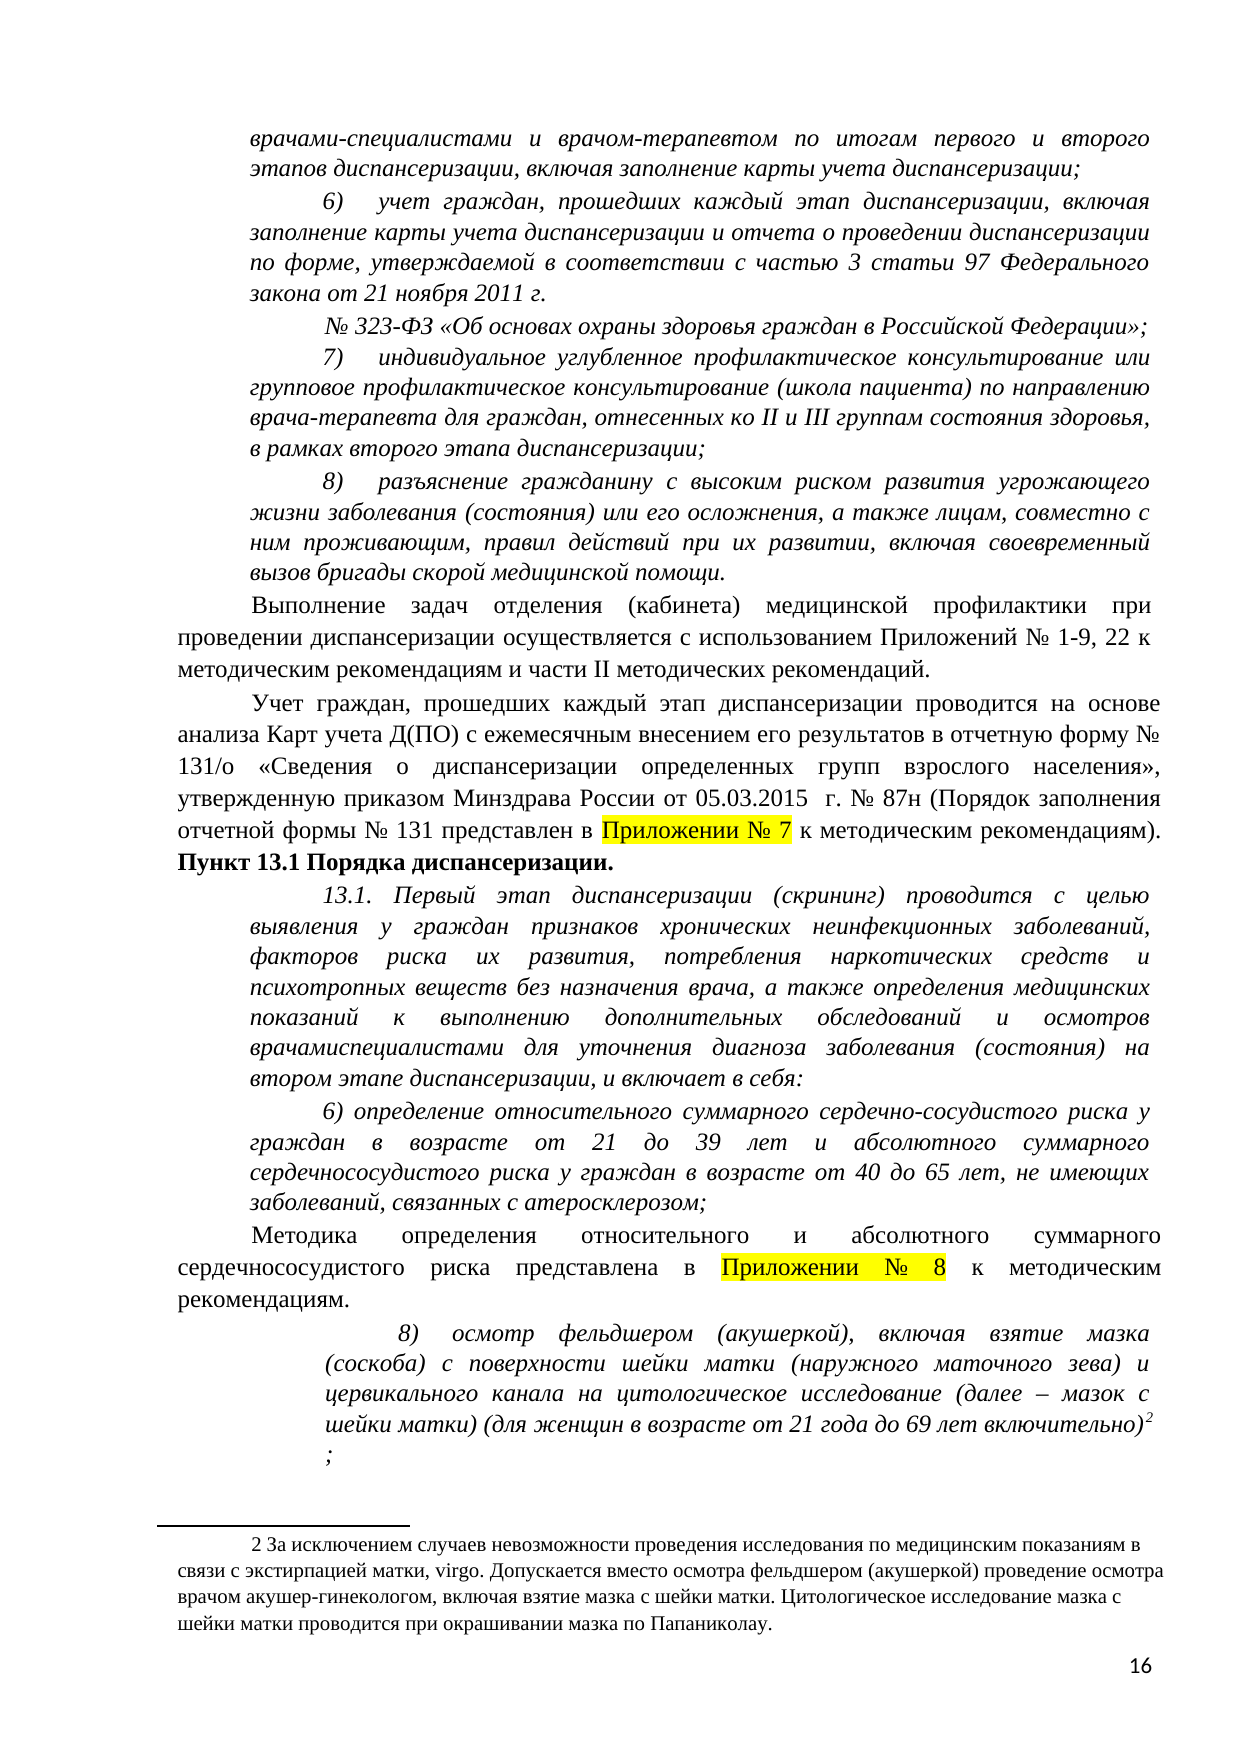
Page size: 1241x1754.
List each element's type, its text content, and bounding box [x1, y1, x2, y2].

text 6) определение относительного суммарного сердечно-сосудистого риска у граждан в возрасте от 21 до 39 лет и абсолютного суммарного сердечнососудистого риска у граждан в возрасте от 40 до 65 лет, не имеющих заболеваний, связанных с атеросклерозом; [249, 1096, 1153, 1216]
list учет граждан, прошедших каждый этап диспансеризации, включая заполнение карты учета диспансеризации и отчета о проведении диспансеризации по форме, утверждаемой в соответствии с частью 3 статьи 97 Федерального закона от 21 ноября 2011 г. [249, 186, 1153, 306]
text Методика определения относительного и абсолютного суммарного сердечнососудистого риска представлена в Приложении № 8 к методическим рекомендациям. [177, 1221, 1162, 1313]
text № 323-ФЗ «Об основах охраны здоровья граждан в Российской Федерации»; [325, 311, 1153, 339]
text 13.1. Первый этап диспансеризации (скрининг) проводится с целью выявления у граждан признаков хронических неинфекционных заболеваний, факторов риска их развития, потребления наркотических средств и психотропных веществ без назначения врача, а также определения медицинских показаний к выполнению дополнительных обследований и осмотров врачамиспециалистами для уточнения диагноза заболевания (состояния) на втором этапе диспансеризации, и включает в себя: [249, 880, 1153, 1092]
list индивидуальное углубленное профилактическое консультирование или групповое профилактическое консультирование (школа пациента) по направлению врача-терапевта для граждан, отнесенных ко II и III группам состояния здоровья, в рамках второго этапа диспансеризации; [249, 342, 1153, 462]
text Учет граждан, прошедших каждый этап диспансеризации проводится на основе анализа Карт учета Д(ПО) с ежемесячным внесением его результатов в отчетную форму № 131/о «Сведения о диспансеризации определенных групп взрослого населения», утвержденную приказом Минздрава России от 05.03.2015 г. № 87н (Порядок заполнения отчетной формы № 131 представлен в Приложении № 7 к методическим рекомендациям). Пункт 13.1 Порядка диспансеризации. [177, 688, 1162, 876]
list разъяснение гражданину с высоким риском развития угрожающего жизни заболевания (состояния) или его осложнения, а также лицам, совместно с ним проживающим, правил действий при их развитии, включая своевременный вызов бригады скорой медицинской помощи. [249, 466, 1153, 586]
text Выполнение задач отделения (кабинета) медицинской профилактики при проведении диспансеризации осуществляется с использованием Приложений № 1-9, 22 к методическим рекомендациям и части II методических рекомендаций. [177, 591, 1152, 683]
list осмотр фельдшером (акушеркой), включая взятие мазка (соскоба) с поверхности шейки матки (наружного маточного зева) и цервикального канала на цитологическое исследование (далее – мазок с шейки матки) (для женщин в возрасте от 21 года до 69 лет включительно) ; [325, 1318, 1153, 1468]
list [249, 123, 1153, 182]
